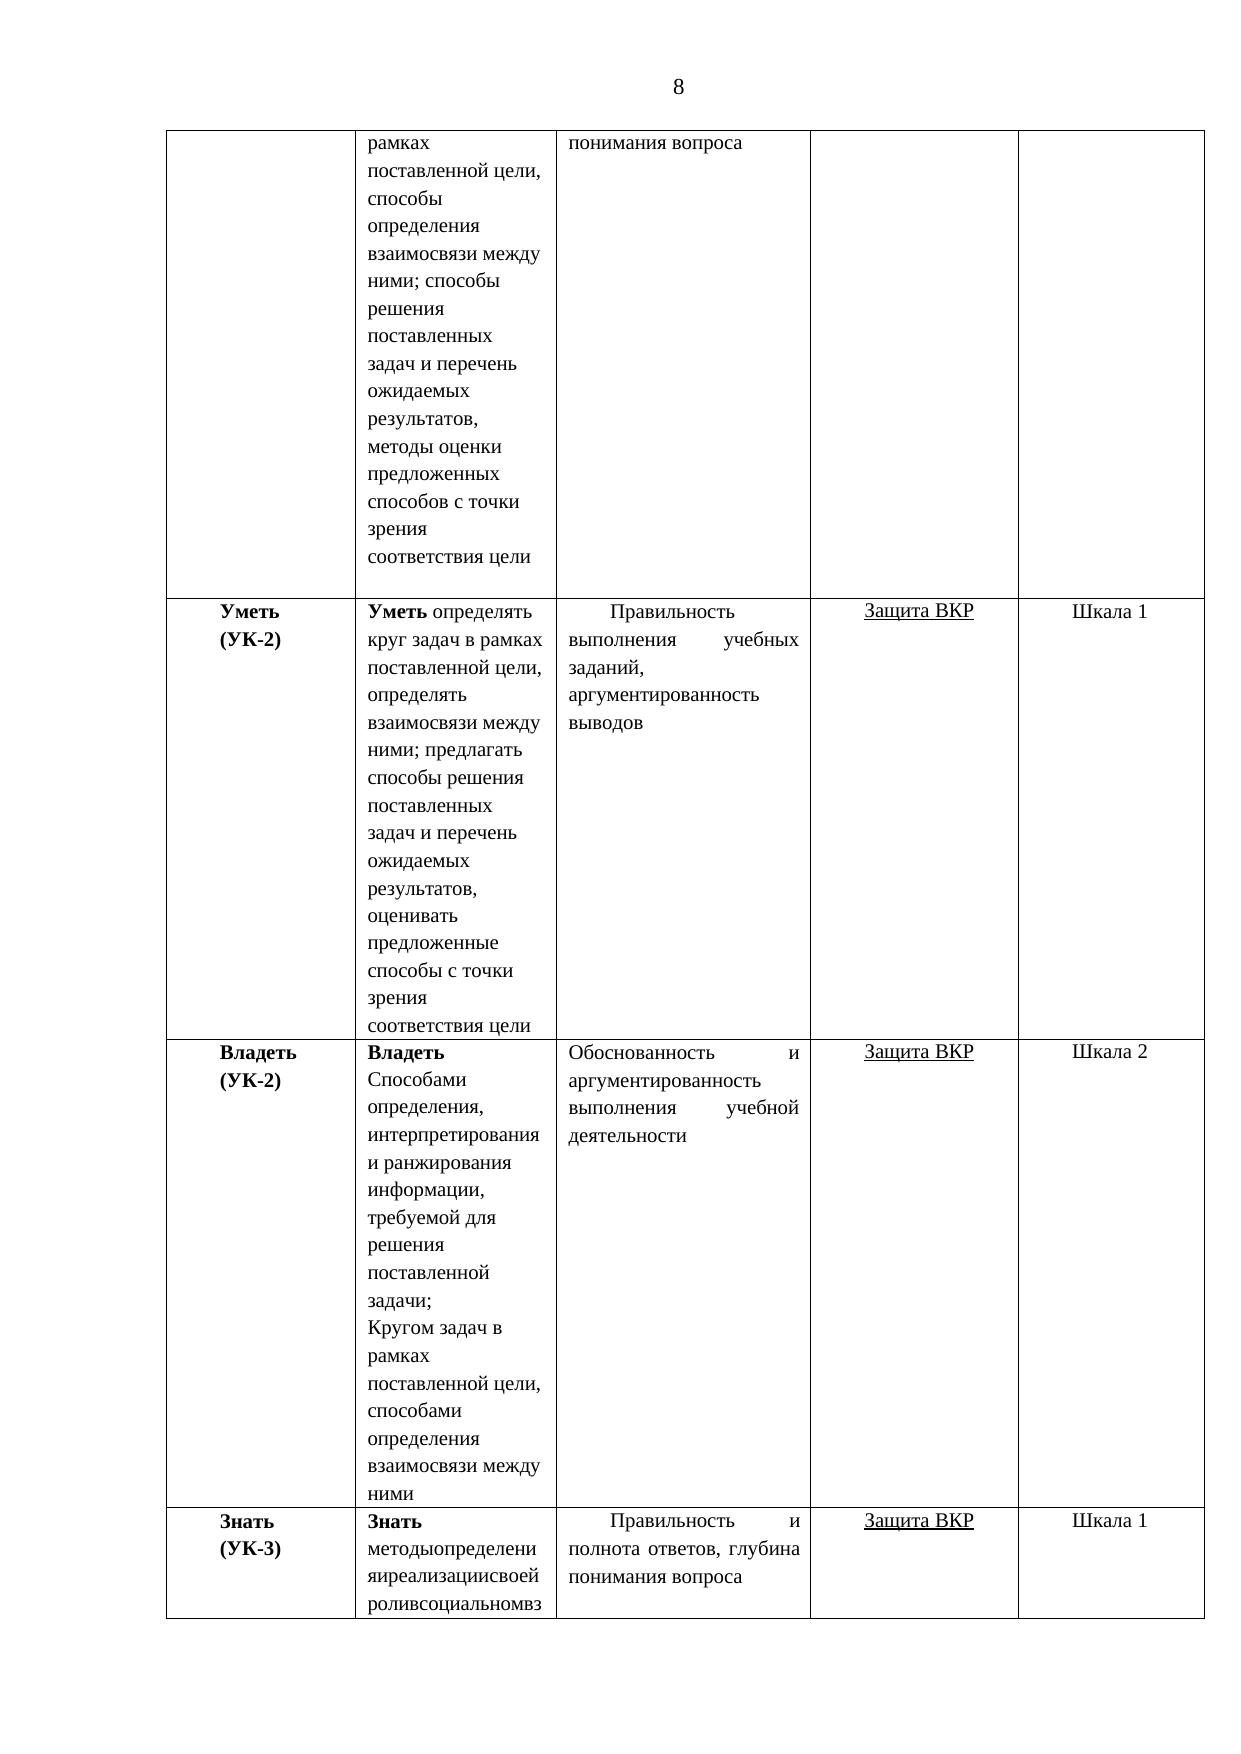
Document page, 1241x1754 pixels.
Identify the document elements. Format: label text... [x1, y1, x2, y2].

table_cell Правильность выполнения учебных заданий, аргументированность выводов [557, 599, 810, 1039]
table_cell Уметь определять круг задач в рамках поставленной цели, определять взаимосвязи между ними; предлагать способы решения поставленных задач и перечень ожидаемых результатов, оценивать предложенные способы с точки зрения соответствия цели [356, 599, 556, 1039]
table_cell Правильность и полнота ответов, глубина понимания вопроса [557, 1508, 810, 1618]
table_cell Владеть Способами определения, интерпретирования и ранжирования информации, требуемой для решения поставленной задачи; Кругом задач в рамках поставленной цели, способами определения взаимосвязи между ними [356, 1040, 556, 1507]
table_cell Знать методыопределени яиреализациисвоей роливсоциальномвз [356, 1508, 556, 1618]
table_cell Шкала 1 [1019, 1508, 1204, 1618]
table_cell Шкала 1 [1019, 599, 1204, 1039]
table_cell Шкала 2 [1019, 1040, 1204, 1507]
table_cell Защита ВКР [811, 599, 1018, 1039]
table_cell Защита ВКР [811, 1040, 1018, 1507]
table_cell Обоснованность и аргументированность выполнения учебной деятельности [557, 1040, 810, 1507]
table_header [811, 131, 1018, 598]
table_header [167, 131, 355, 598]
table_cell Уметь (УК-2) [167, 599, 355, 1039]
table_header рамках поставленной цели, способы определения взаимосвязи между ними; способы решения поставленных задач и перечень ожидаемых результатов, методы оценки предложенных способов с точки зрения соответствия цели [356, 131, 556, 598]
table_cell Знать (УК-3) [167, 1508, 355, 1618]
table_header понимания вопроса [557, 131, 810, 598]
table_header [1019, 131, 1204, 598]
table_cell Защита ВКР [811, 1508, 1018, 1618]
table_cell Владеть (УК-2) [167, 1040, 355, 1507]
